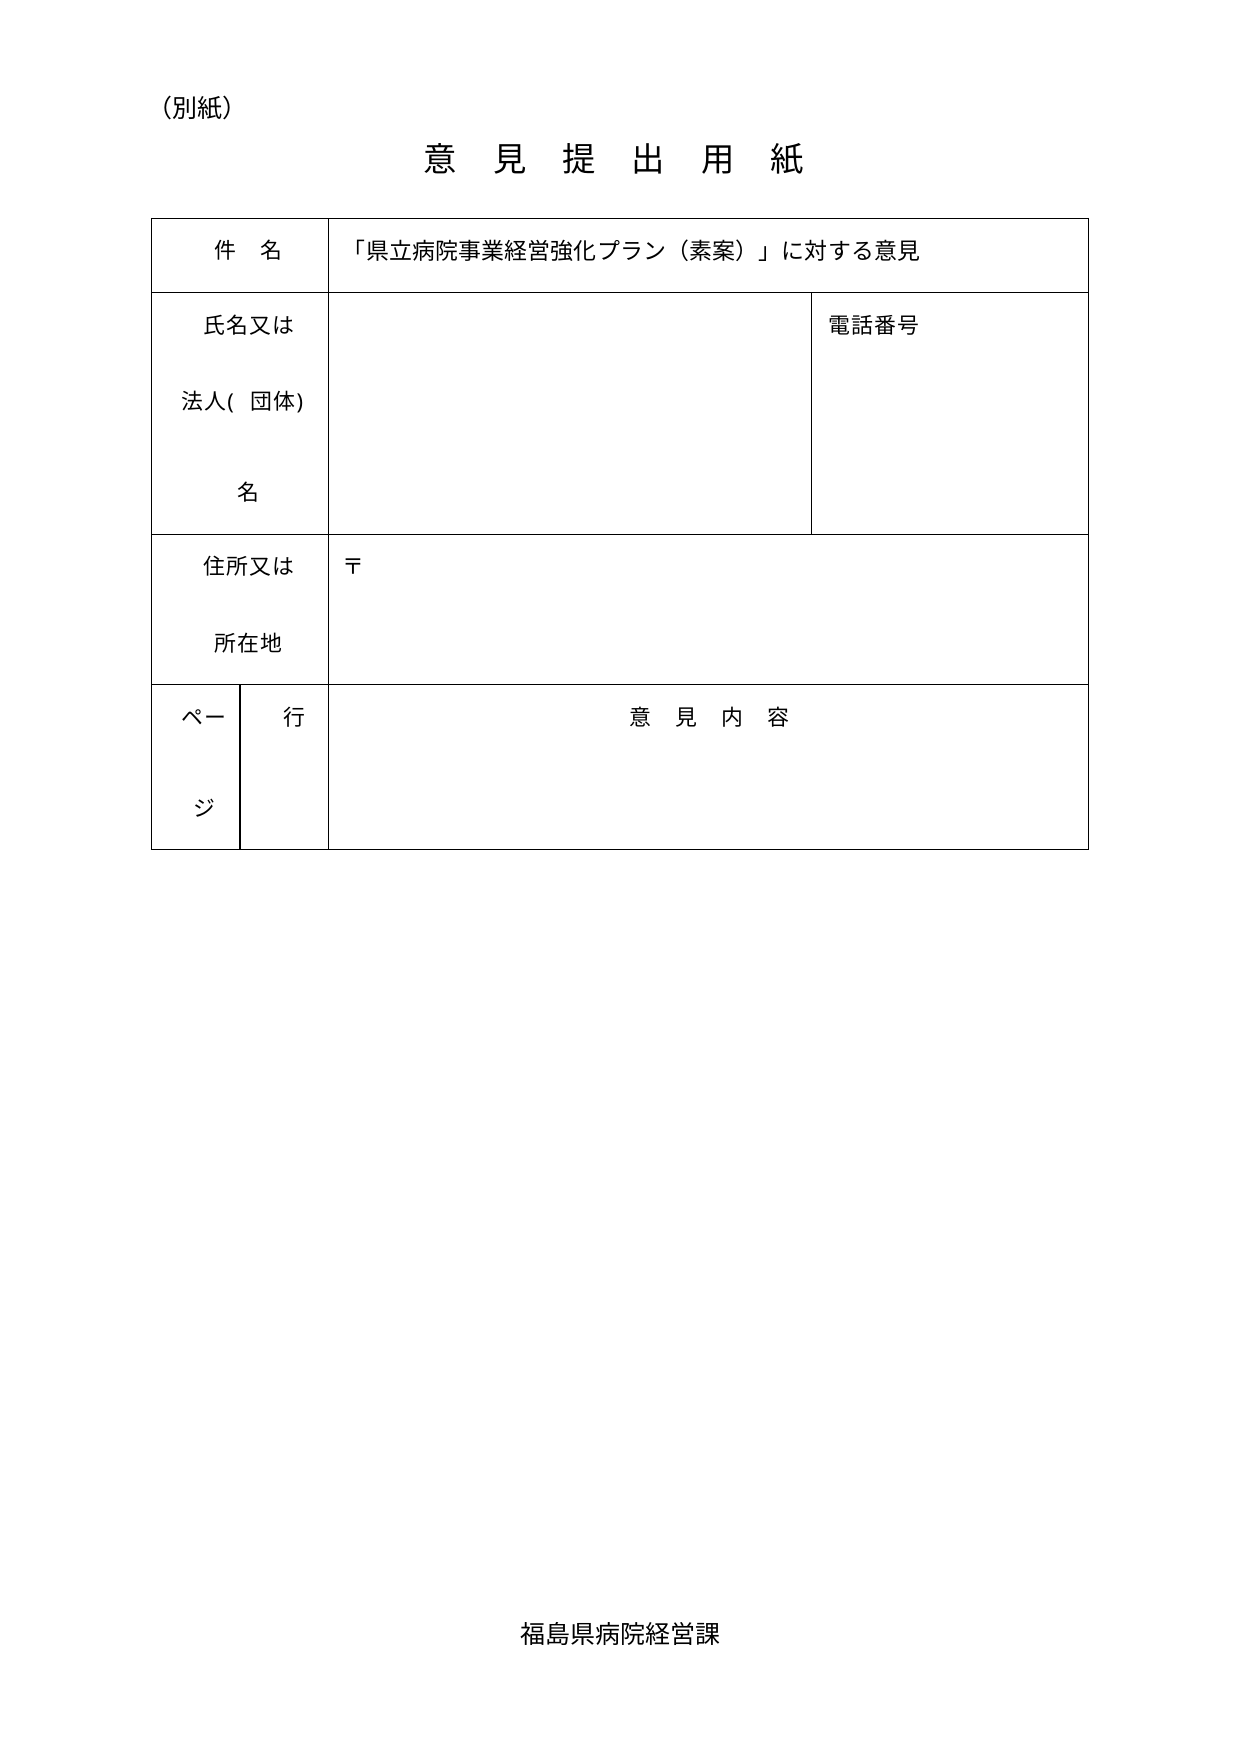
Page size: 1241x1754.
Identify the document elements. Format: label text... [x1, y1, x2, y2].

table_header 件 名 [152, 219, 328, 292]
table_cell 電話番号 [812, 293, 1088, 534]
table_cell [329, 293, 811, 534]
table_cell 氏名又は 法人(団体)名 [152, 293, 328, 534]
table_cell 意 見 内 容 [329, 685, 1088, 849]
table_cell 行 [241, 685, 328, 849]
table_cell ページ [152, 685, 239, 849]
table_cell 〒 [329, 535, 1088, 684]
text 意 見 提 出 用 紙 [158, 127, 1083, 188]
table_cell 住所又は 所在地 [152, 535, 328, 684]
table_header 「県立病院事業経営強化プラン（素案）」に対する意見 [329, 219, 1088, 292]
